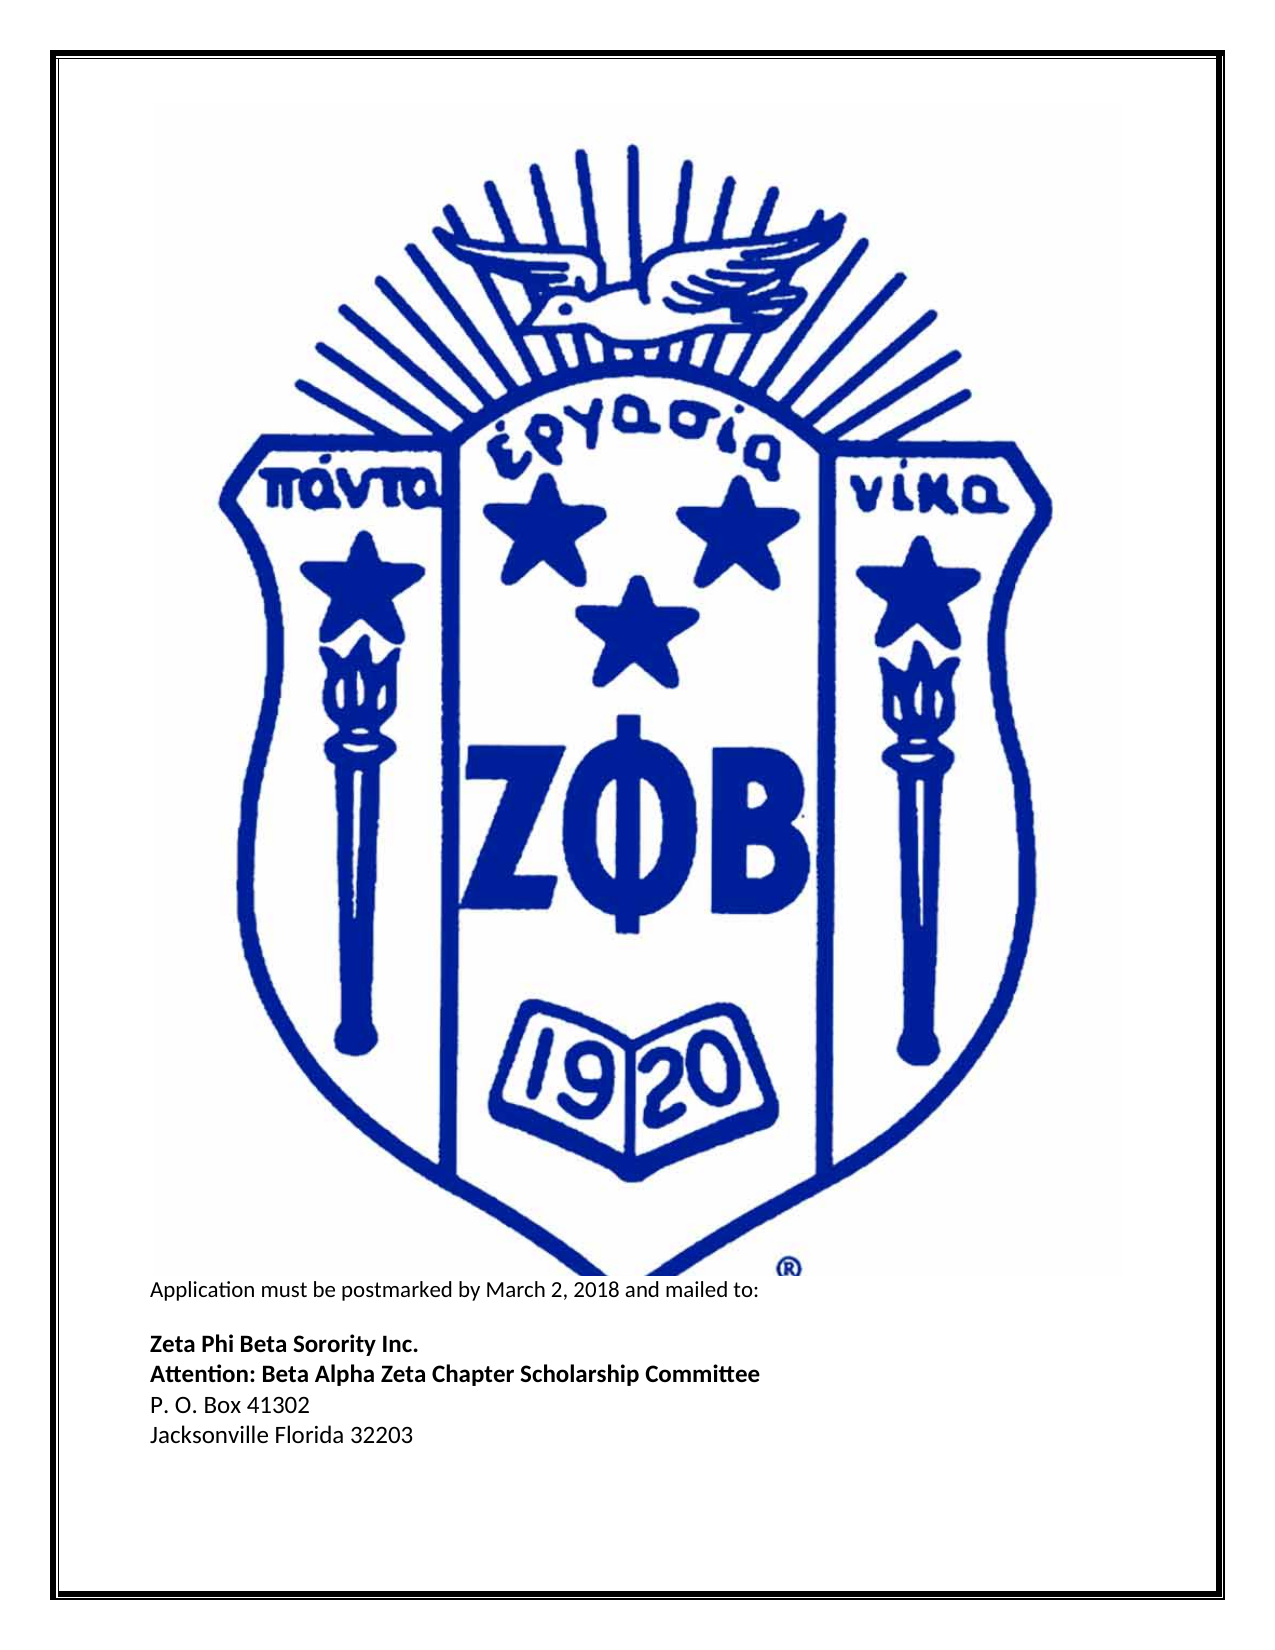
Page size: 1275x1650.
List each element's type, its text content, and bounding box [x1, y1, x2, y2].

text Attention: Beta Alpha Zeta Chapter Scholarship Committee [150, 1358, 1125, 1389]
text Zeta Phi Beta Sorority Inc. [150, 1328, 1125, 1358]
text Jacksonville Florida 32203 [150, 1419, 1125, 1450]
picture [152, 103, 1123, 1276]
text P. O. Box 41302 [150, 1389, 1125, 1419]
text Application must be postmarked by March 2, 2018 and mailed to: [150, 1275, 1125, 1303]
